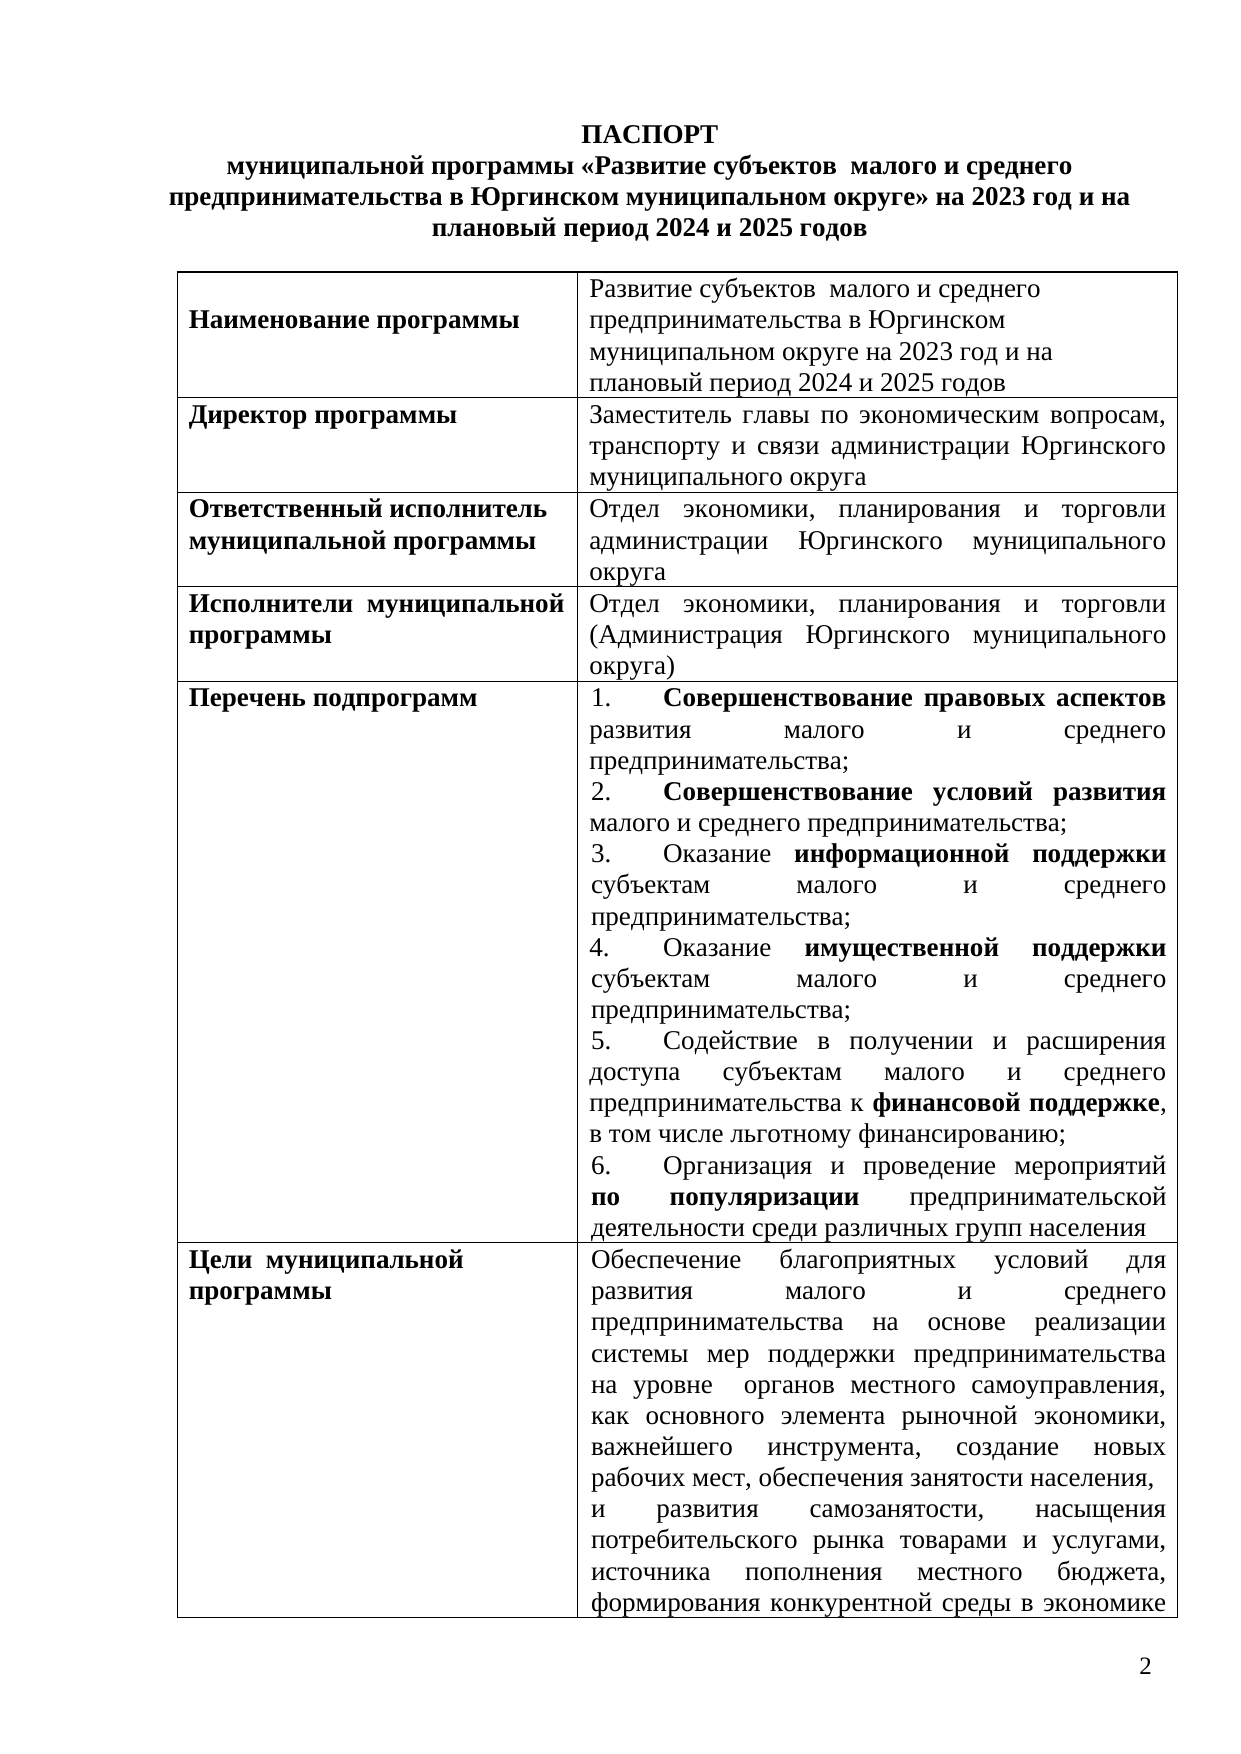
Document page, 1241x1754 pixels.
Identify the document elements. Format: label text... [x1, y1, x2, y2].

table_cell Отдел экономики, планирования и торговли администрации Юргинского муниципального округа [578, 493, 1177, 586]
subtitle муниципальной программы «Развитие субъектов малого и среднего предпринимательства в Юргинском муниципальном округе» на 2023 год и на плановый период 2024 и 2025 годов [148, 149, 1152, 243]
table_cell Исполнители муниципальной программы [178, 587, 577, 681]
table_cell Отдел экономики, планирования и торговли (Администрация Юргинского муниципального округа) [578, 587, 1177, 681]
table_cell Заместитель главы по экономическим вопросам, транспорту и связи администрации Юргинского муниципального округа [578, 398, 1177, 492]
text ПАСПОРТ [148, 118, 1152, 149]
table_cell Перечень подпрограмм [178, 682, 577, 1242]
table_cell Совершенствование правовых аспектов развития малого и среднего предпринимательства; Совершенствование условий развития малого и среднего предпринимательства; Оказание информационной поддержки субъектам малого и среднего предпринимательства; Оказание имущественной поддержки субъектам малого и среднего предпринимательства; Содействие в получении и расширения доступа субъектам малого и среднего предпринимательства к финансовой поддержке, в том числе льготному финансированию; Организация и проведение мероприятий по популяризации предпринимательской деятельности среди различных групп населения [578, 682, 1177, 1242]
table_header Развитие субъектов малого и среднего предпринимательства в Юргинском муниципальном округе на 2023 год и на плановый период 2024 и 2025 годов [578, 273, 1177, 397]
table_cell Директор программы [178, 398, 577, 492]
table_header Наименование программы [178, 273, 577, 397]
table_cell Ответственный исполнитель муниципальной программы [178, 493, 577, 586]
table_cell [178, 1243, 577, 1617]
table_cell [578, 1243, 1177, 1617]
